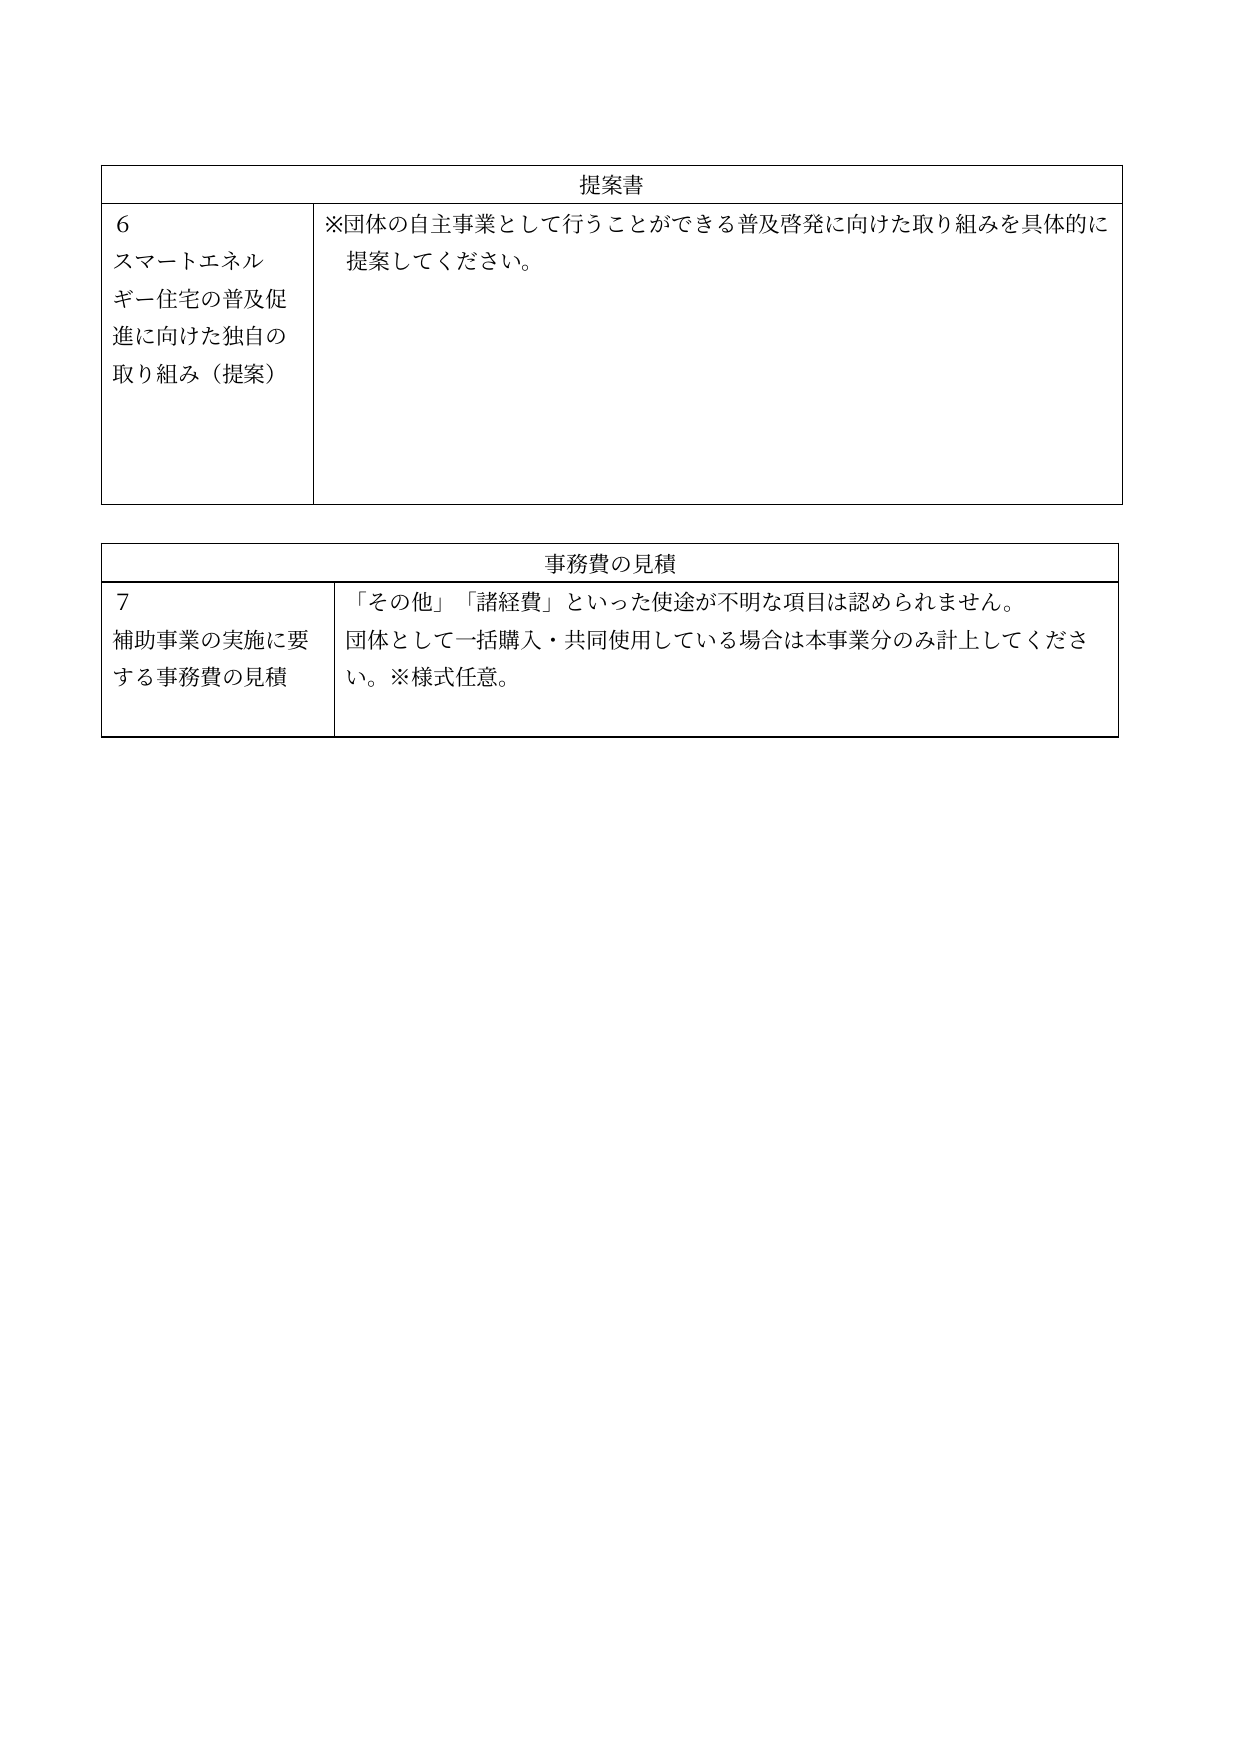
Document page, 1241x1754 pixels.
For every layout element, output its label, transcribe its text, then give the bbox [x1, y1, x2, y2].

table_cell ※団体の自主事業として行うことができる普及啓発に向けた取り組みを具体的に提案してください。 [314, 204, 1122, 504]
table_header 提案書 [102, 166, 1122, 203]
table_cell ６ スマートエネルギー住宅の普及促進に向けた独自の取り組み（提案） [102, 204, 313, 504]
table_header 事務費の見積 [102, 544, 1118, 581]
table_cell ７ 補助事業の実施に要する事務費の見積 [102, 583, 334, 736]
table_cell 「その他」「諸経費」といった使途が不明な項目は認められません。 団体として一括購入・共同使用している場合は本事業分のみ計上してください。※様式任意。 [335, 583, 1118, 736]
